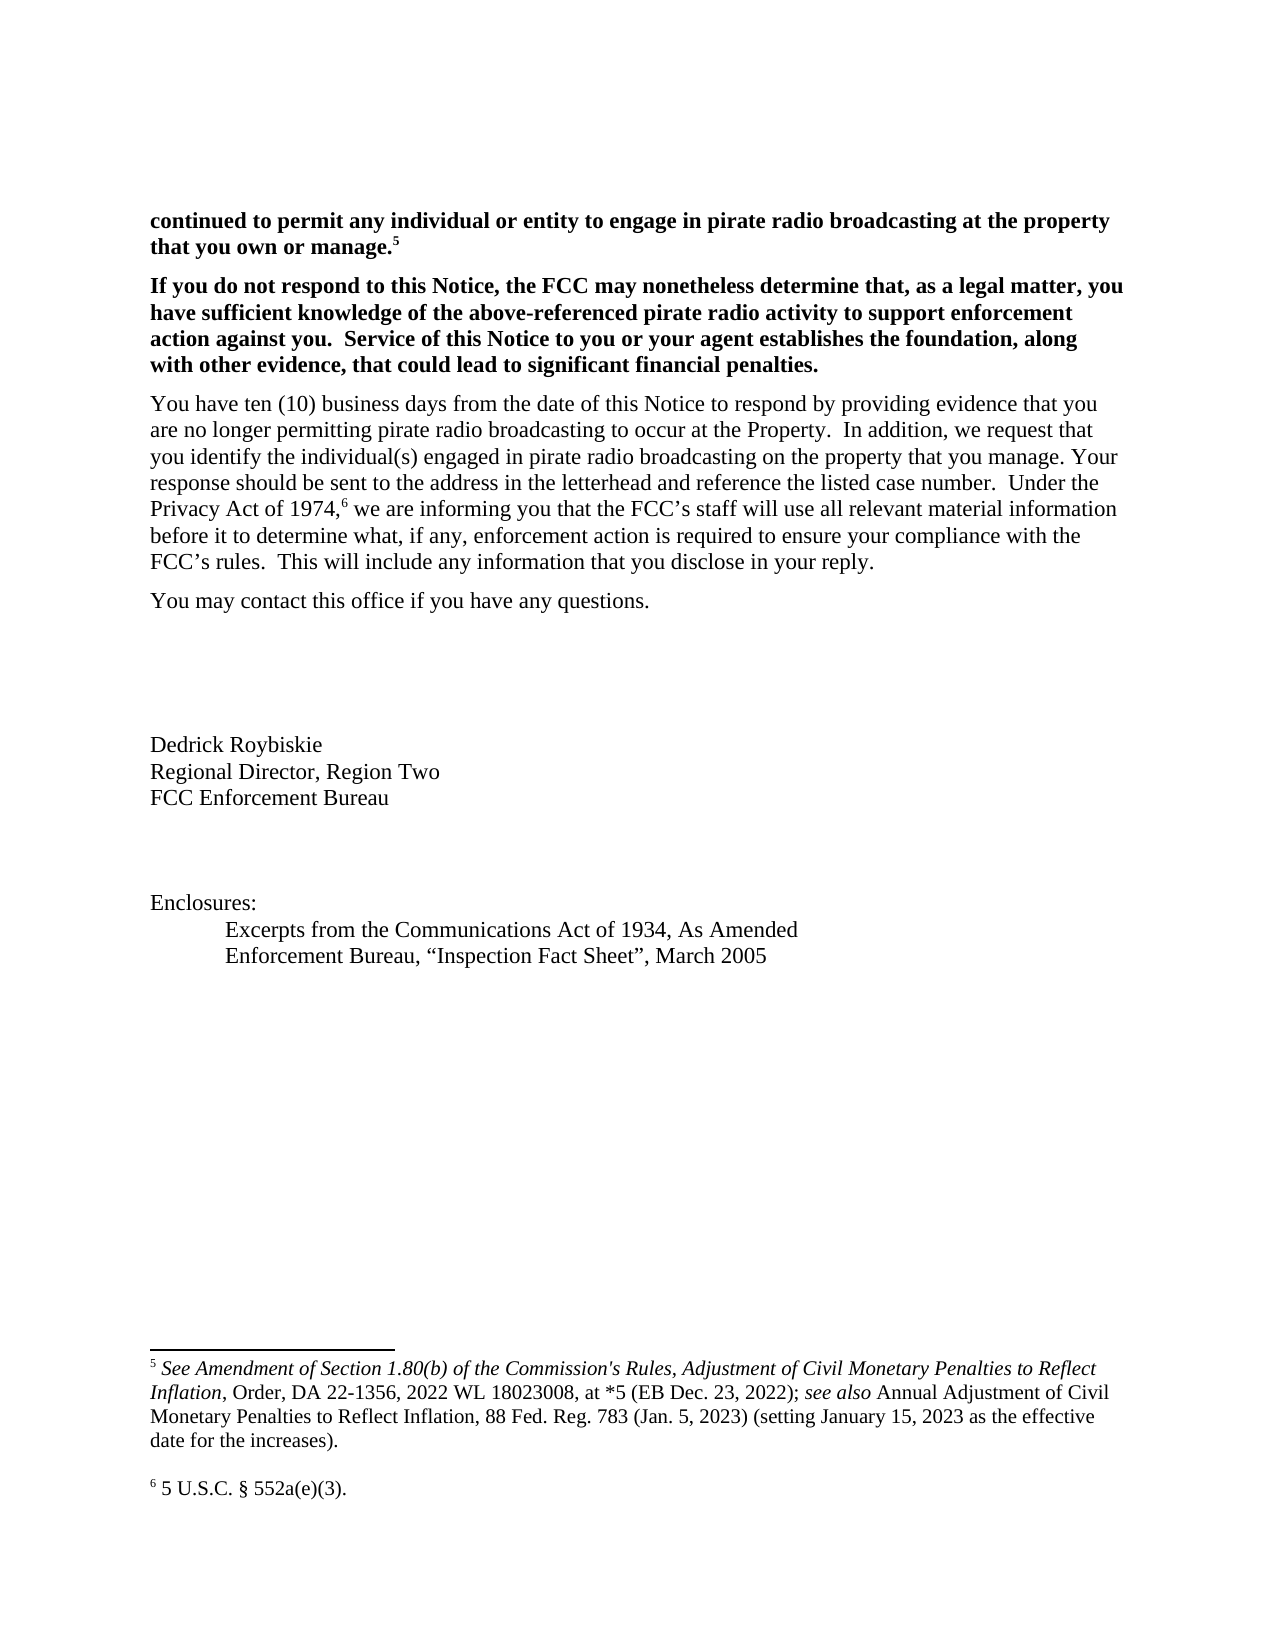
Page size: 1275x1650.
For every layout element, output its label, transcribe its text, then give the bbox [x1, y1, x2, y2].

text Regional Director, Region Two [150, 758, 1125, 784]
text You may contact this office if you have any questions. [150, 587, 1125, 613]
text Enforcement Bureau, “Inspection Fact Sheet”, March 2005 [150, 942, 1125, 968]
text Enclosures: [150, 889, 1125, 916]
text If you do not respond to this Notice, the FCC may nonetheless determine that, as a legal matter, you have sufficient knowledge of the above-referenced pirate radio activity to support enforcement action against you. Service of this Notice to you or your agent establishes the foundation, along with other evidence, that could lead to significant financial penalties. [150, 272, 1125, 378]
text You have ten (10) business days from the date of this Notice to respond by providing evidence that you are no longer permitting pirate radio broadcasting to occur at the Property. In addition, we request that you identify the individual(s) engaged in pirate radio broadcasting on the property that you manage. Your response should be sent to the address in the letterhead and reference the listed case number. Under the Privacy Act of 1974, we are informing you that the FCC’s staff will use all relevant material information before it to determine what, if any, enforcement action is required to ensure your compliance with the FCC’s rules. This will include any information that you disclose in your reply. [150, 390, 1125, 574]
text Dedrick Roybiskie [150, 731, 1125, 758]
text Excerpts from the Communications Act of 1934, As Amended [150, 916, 1125, 942]
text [150, 207, 1125, 260]
text FCC Enforcement Bureau [150, 784, 1125, 810]
